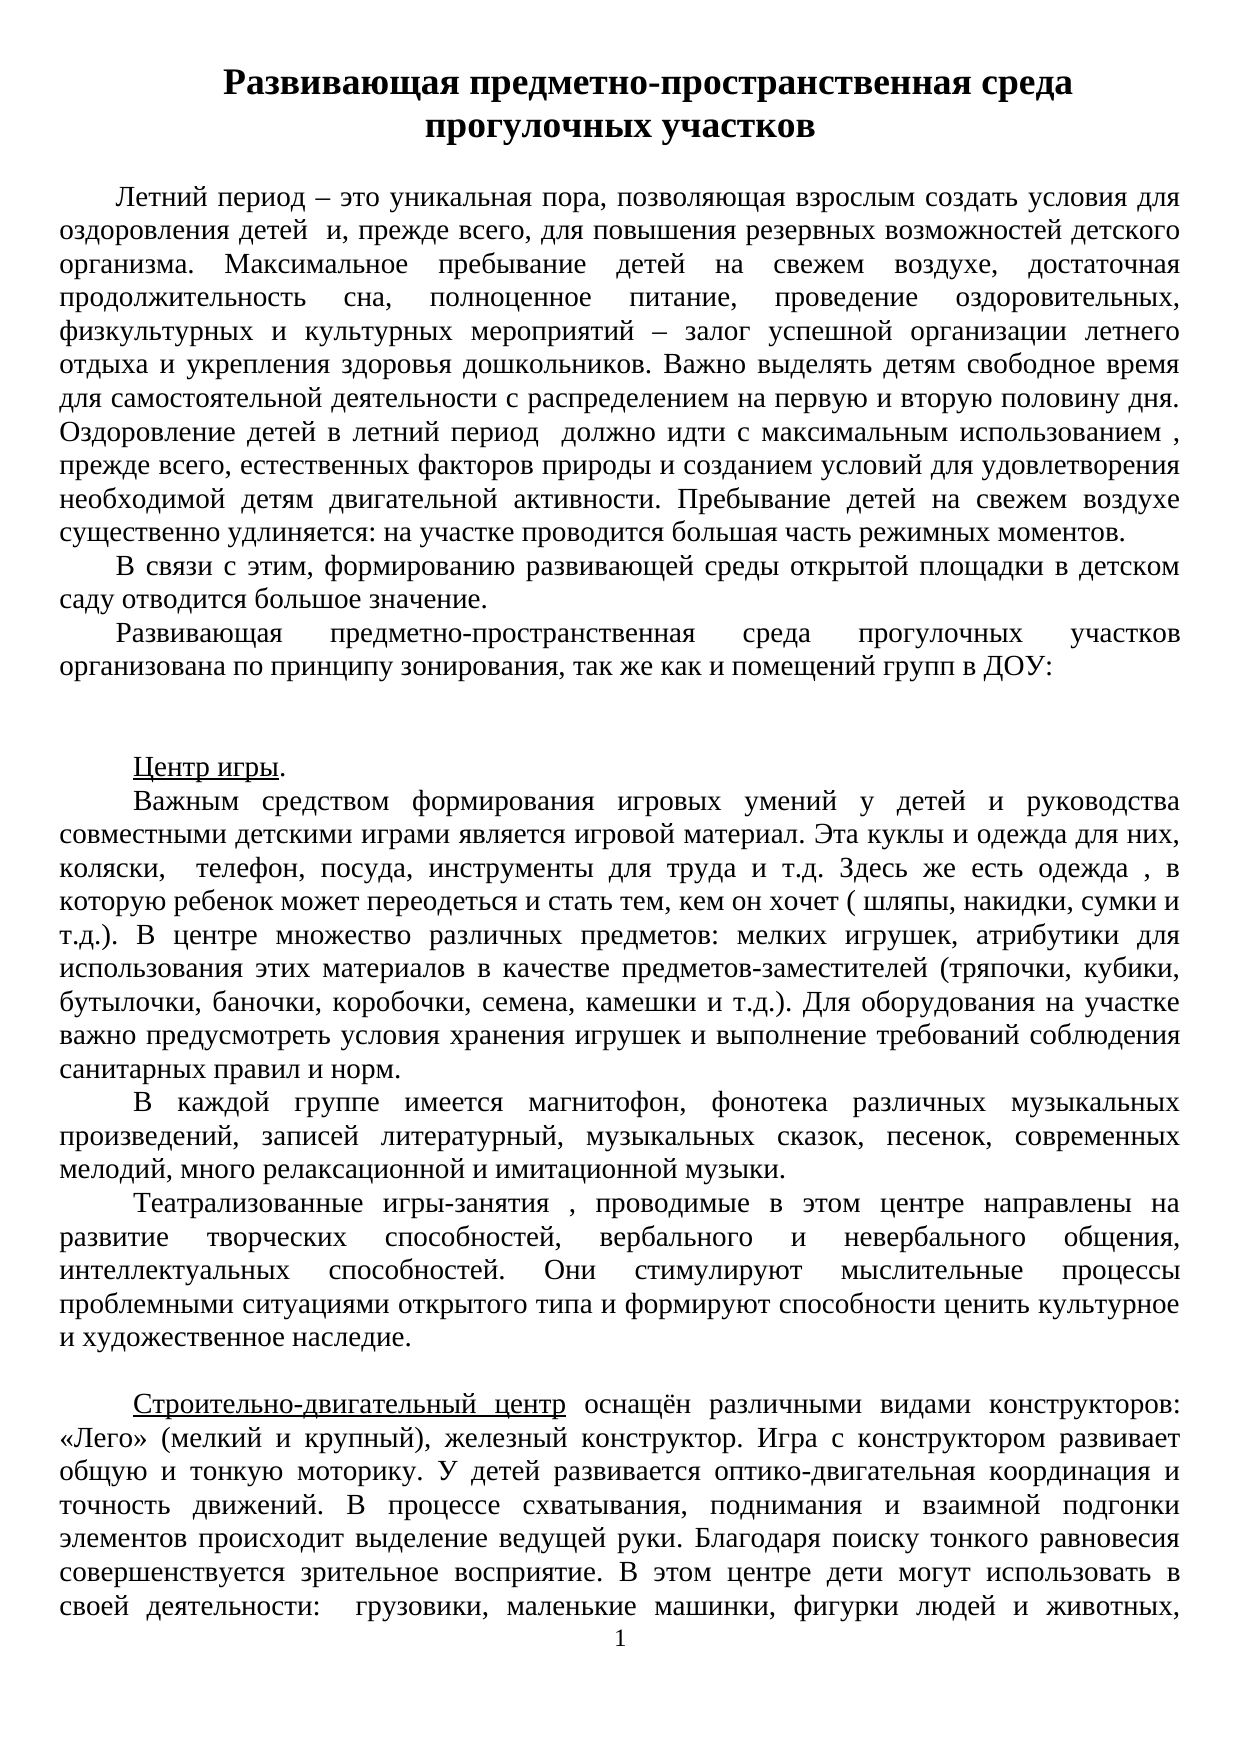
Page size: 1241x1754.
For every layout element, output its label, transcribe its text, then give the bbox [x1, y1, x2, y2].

text В каждой группе имеется магнитофон, фонотека различных музыкальных произведений, записей литературный, музыкальных сказок, песенок, современных мелодий, много релаксационной и имитационной музыки. [59, 1084, 1181, 1185]
text Развивающая предметно-пространственная среда прогулочных участков [59, 59, 1181, 145]
text Развивающая предметно-пространственная среда прогулочных участков организована по принципу зонирования, так же как и помещений групп в ДОУ: [59, 615, 1181, 682]
text Центр игры. [59, 749, 1181, 783]
text Театрализованные игры-занятия , проводимые в этом центре направлены на развитие творческих способностей, вербального и невербального общения, интеллектуальных способностей. Они стимулируют мыслительные процессы проблемными ситуациями открытого типа и формируют способности ценить культурное и художественное наследие. [59, 1185, 1181, 1353]
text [59, 1386, 1181, 1621]
text Важным средством формирования игровых умений у детей и руководства совместными детскими играми является игровой материал. Эта куклы и одежда для них, коляски, телефон, посуда, инструменты для труда и т.д. Здесь же есть одежда , в которую ребенок может переодеться и стать тем, кем он хочет ( шляпы, накидки, сумки и т.д.). В центре множество различных предметов: мелких игрушек, атрибутики для использования этих материалов в качестве предметов-заместителей (тряпочки, кубики, бутылочки, баночки, коробочки, семена, камешки и т.д.). Для оборудования на участке важно предусмотреть условия хранения игрушек и выполнение требований соблюдения санитарных правил и норм. [59, 783, 1181, 1084]
text В связи с этим, формированию развивающей среды открытой площадки в детском саду отводится большое значение. [59, 548, 1181, 615]
text Летний период – это уникальная пора, позволяющая взрослым создать условия для оздоровления детей и, прежде всего, для повышения резервных возможностей детского организма. Максимальное пребывание детей на свежем воздухе, достаточная продолжительность сна, полноценное питание, проведение оздоровительных, физкультурных и культурных мероприятий – залог успешной организации летнего отдыха и укрепления здоровья дошкольников. Важно выделять детям свободное время для самостоятельной деятельности с распределением на первую и вторую половину дня. Оздоровление детей в летний период должно идти с максимальным использованием , прежде всего, естественных факторов природы и созданием условий для удовлетворения необходимой детям двигательной активности. Пребывание детей на свежем воздухе существенно удлиняется: на участке проводится большая часть режимных моментов. [59, 179, 1181, 548]
